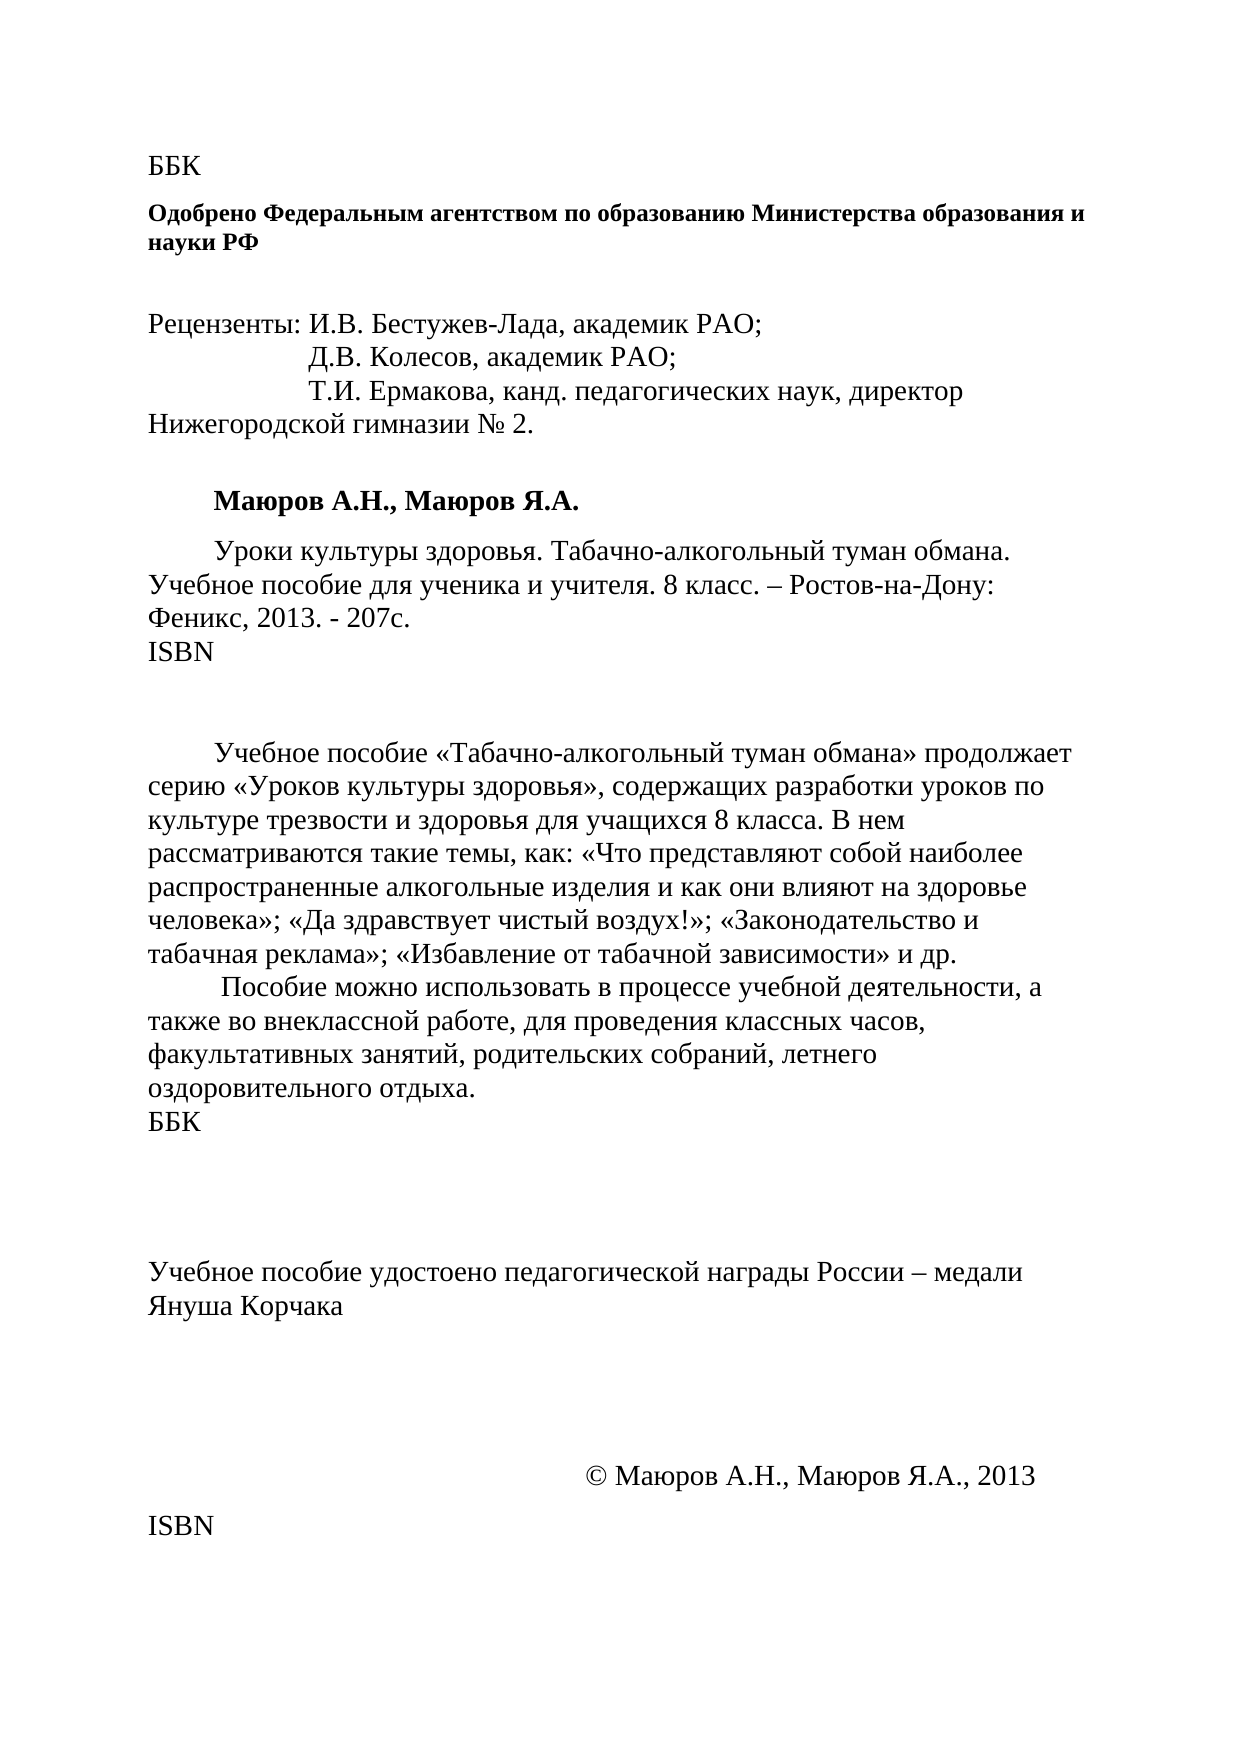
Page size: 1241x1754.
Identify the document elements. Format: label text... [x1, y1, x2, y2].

text 2013ББК [148, 148, 1092, 181]
text Пособие можно использовать в процессе учебной деятельности, а также во внеклассной работе, для проведения классных часов, факультативных занятий, родительских собраний, летнего оздоровительного отдыха. [148, 969, 1092, 1104]
text Учебное пособие «Табачно-алкогольный туман обмана» продолжает серию «Уроков культуры здоровья», содержащих разработки уроков по культуре трезвости и здоровья для учащихся 8 класса. В нем рассматриваются такие темы, как: «Что представляют собой наиболее распространенные алкогольные изделия и как они влияют на здоровье человека»; «Да здравствует чистый воздух!»; «Законодательство и табачная реклама»; «Избавление от табачной зависимости» и др. [148, 735, 1092, 969]
text Уроки культуры здоровья. Табачно-алкогольный туман обмана. Учебное пособие для ученика и учителя. 8 класс. – Ростов-на-Дону: Феникс, 2013. - 207с. [148, 533, 1092, 634]
text Маюров А.Н., Маюров Я.А. [148, 483, 1092, 517]
text Рецензенты: И.В. Бестужев-Лада, академик РАО; [148, 306, 1092, 339]
text ББК [148, 1104, 1092, 1137]
text Одобрено Федеральным агентством по образованию Министерства образования и науки РФ [148, 198, 1092, 256]
text Т.И. Ермакова, канд. педагогических наук, директор Нижегородской гимназии № 2. [148, 373, 1092, 440]
text © Маюров А.Н., Маюров Я.А., 2013 [148, 1458, 1092, 1492]
text ISBN [148, 634, 1092, 668]
text Учебное пособие удостоено педагогической награды России – медали Януша Корчака [148, 1254, 1092, 1322]
text ISBN [148, 1508, 1092, 1542]
text Д.В. Колесов, академик РАО; [148, 339, 1092, 373]
